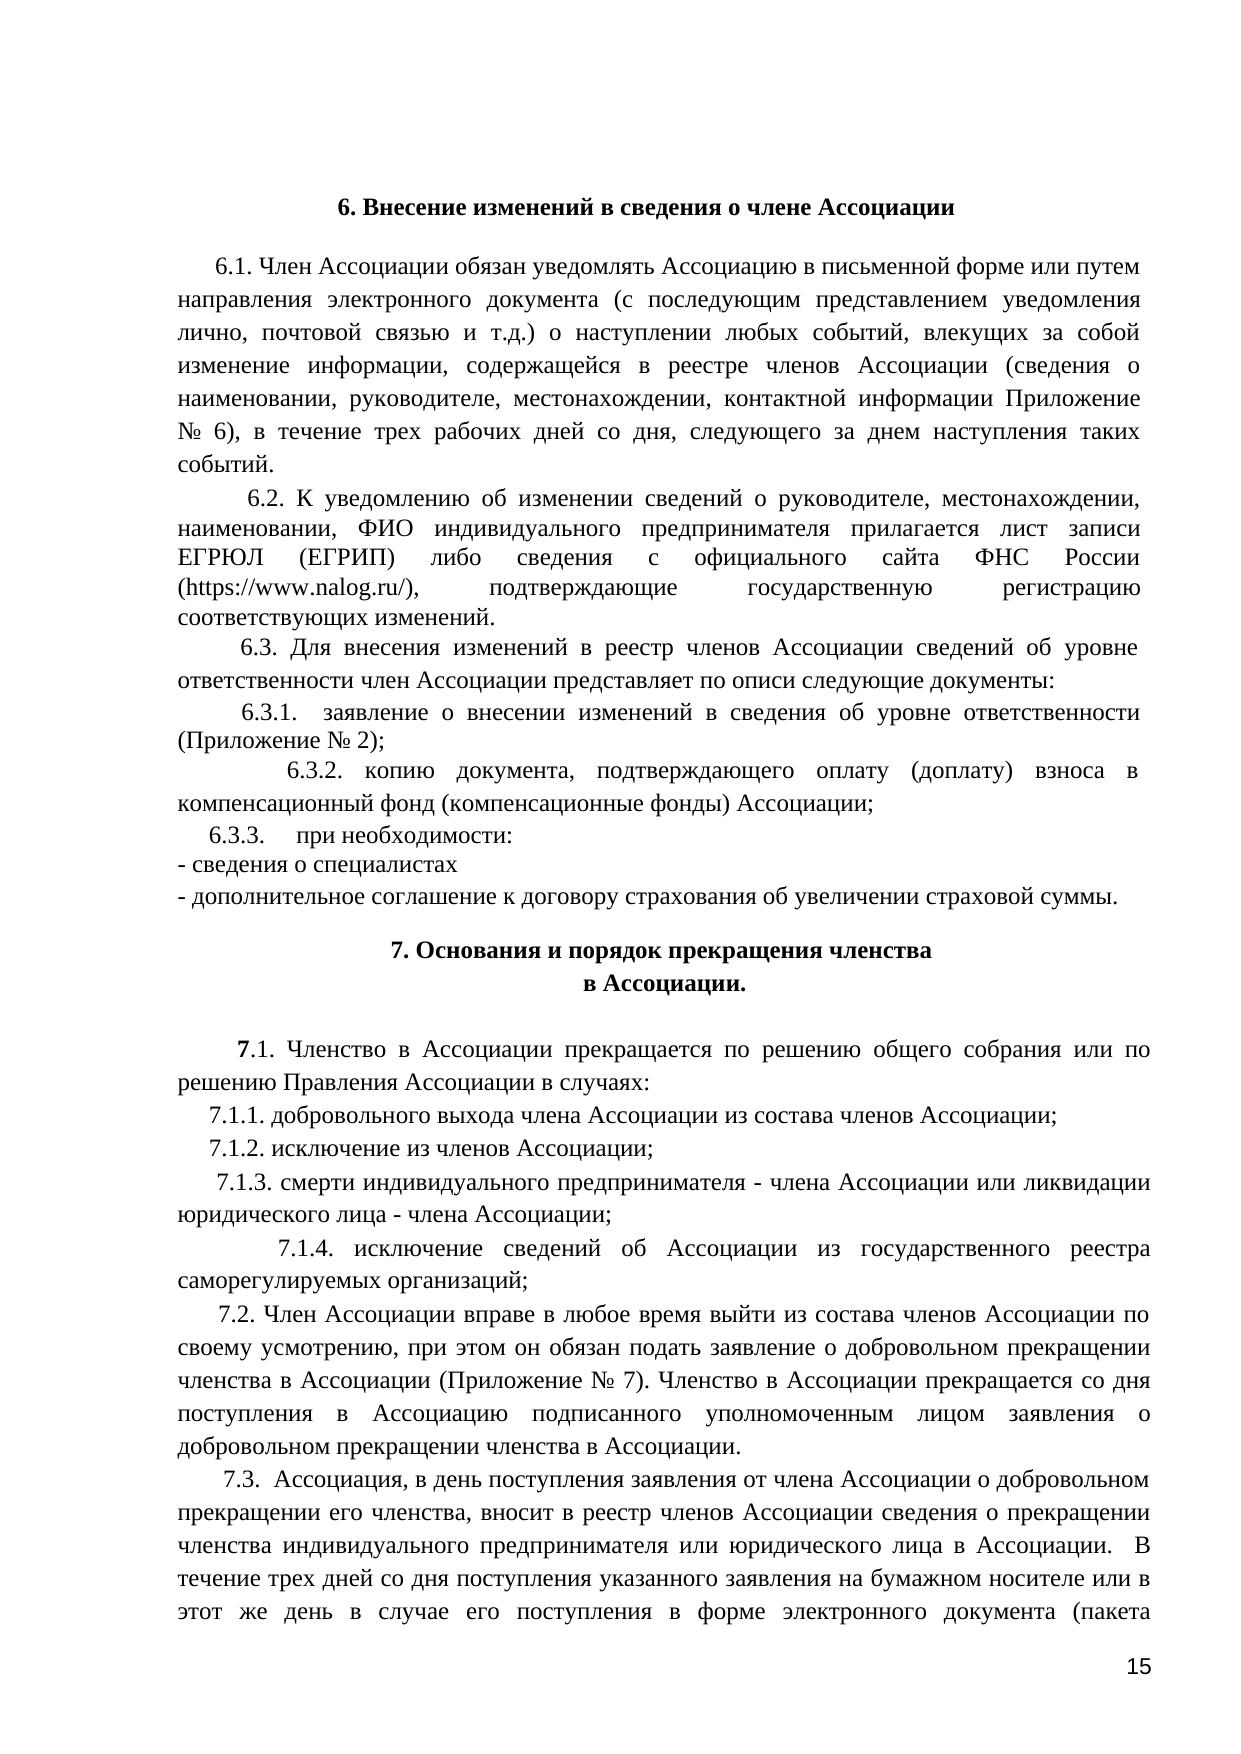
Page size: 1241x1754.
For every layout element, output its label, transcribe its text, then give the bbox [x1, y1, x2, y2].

text 7.2. Член Ассоциации вправе в любое время выйти из состава членов Ассоциации по своему усмотрению, при этом он обязан подать заявление о добровольном прекращении членства в Ассоциации (Приложение № 7). Членство в Ассоциации прекращается со дня поступления в Ассоциацию подписанного уполномоченным лицом заявления о добровольном прекращении членства в Ассоциации. [177, 1299, 1152, 1459]
text 7.1.1. добровольного выхода члена Ассоциации из состава членов Ассоциации; [177, 1101, 1152, 1129]
text 6.1. Член Ассоциации обязан уведомлять Ассоциацию в письменной форме или путем направления электронного документа (с последующим представлением уведомления лично, почтовой связью и т.д.) о наступлении любых событий, влекущих за собой изменение информации, содержащейся в реестре членов Ассоциации (сведения о наименовании, руководителе, местонахождении, контактной информации Приложение № 6), в течение трех рабочих дней со дня, следующего за днем наступления таких событий. [177, 251, 1141, 478]
text 6.2. К уведомлению об изменении сведений о руководителе, местонахождении, наименовании, ФИО индивидуального предпринимателя прилагается лист записи ЕГРЮЛ (ЕГРИП) либо сведения с официального сайта ФНС России (https://www.nalog.ru/), подтверждающие государственную регистрацию соответствующих изменений. [177, 483, 1141, 630]
text - дополнительное соглашение к договору страхования об увеличении страховой суммы. [177, 882, 1139, 910]
text 7.1.3. смерти индивидуального предпринимателя - члена Ассоциации или ликвидации юридического лица - члена Ассоциации; [177, 1167, 1152, 1228]
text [177, 1464, 1152, 1624]
text 6.3.3. при необходимости: [177, 821, 1139, 849]
text 6.3.2. копию документа, подтверждающего оплату (доплату) взноса в компенсационный фонд (компенсационные фонды) Ассоциации; [177, 755, 1139, 817]
text 7.1.4. исключение сведений об Ассоциации из государственного реестра саморегулируемых организаций; [177, 1233, 1152, 1294]
text 7.1. Членство в Ассоциации прекращается по решению общего собрания или по решению Правления Ассоциации в случаях: [177, 1034, 1152, 1096]
text 6.3.1. заявление о внесении изменений в сведения об уровне ответственности (Приложение № 2); [177, 698, 1141, 753]
text 7. Основания и порядок прекращения членства в Ассоциации. [177, 935, 1152, 997]
text - сведения о специалистах [177, 849, 1139, 878]
text 7.1.2. исключение из членов Ассоциации; [177, 1133, 1152, 1162]
text 6. Внесение изменений в сведения о члене Ассоциации [177, 192, 1141, 221]
text 6.3. Для внесения изменений в реестр членов Ассоциации сведений об уровне ответственности член Ассоциации представляет по описи следующие документы: [177, 632, 1139, 693]
